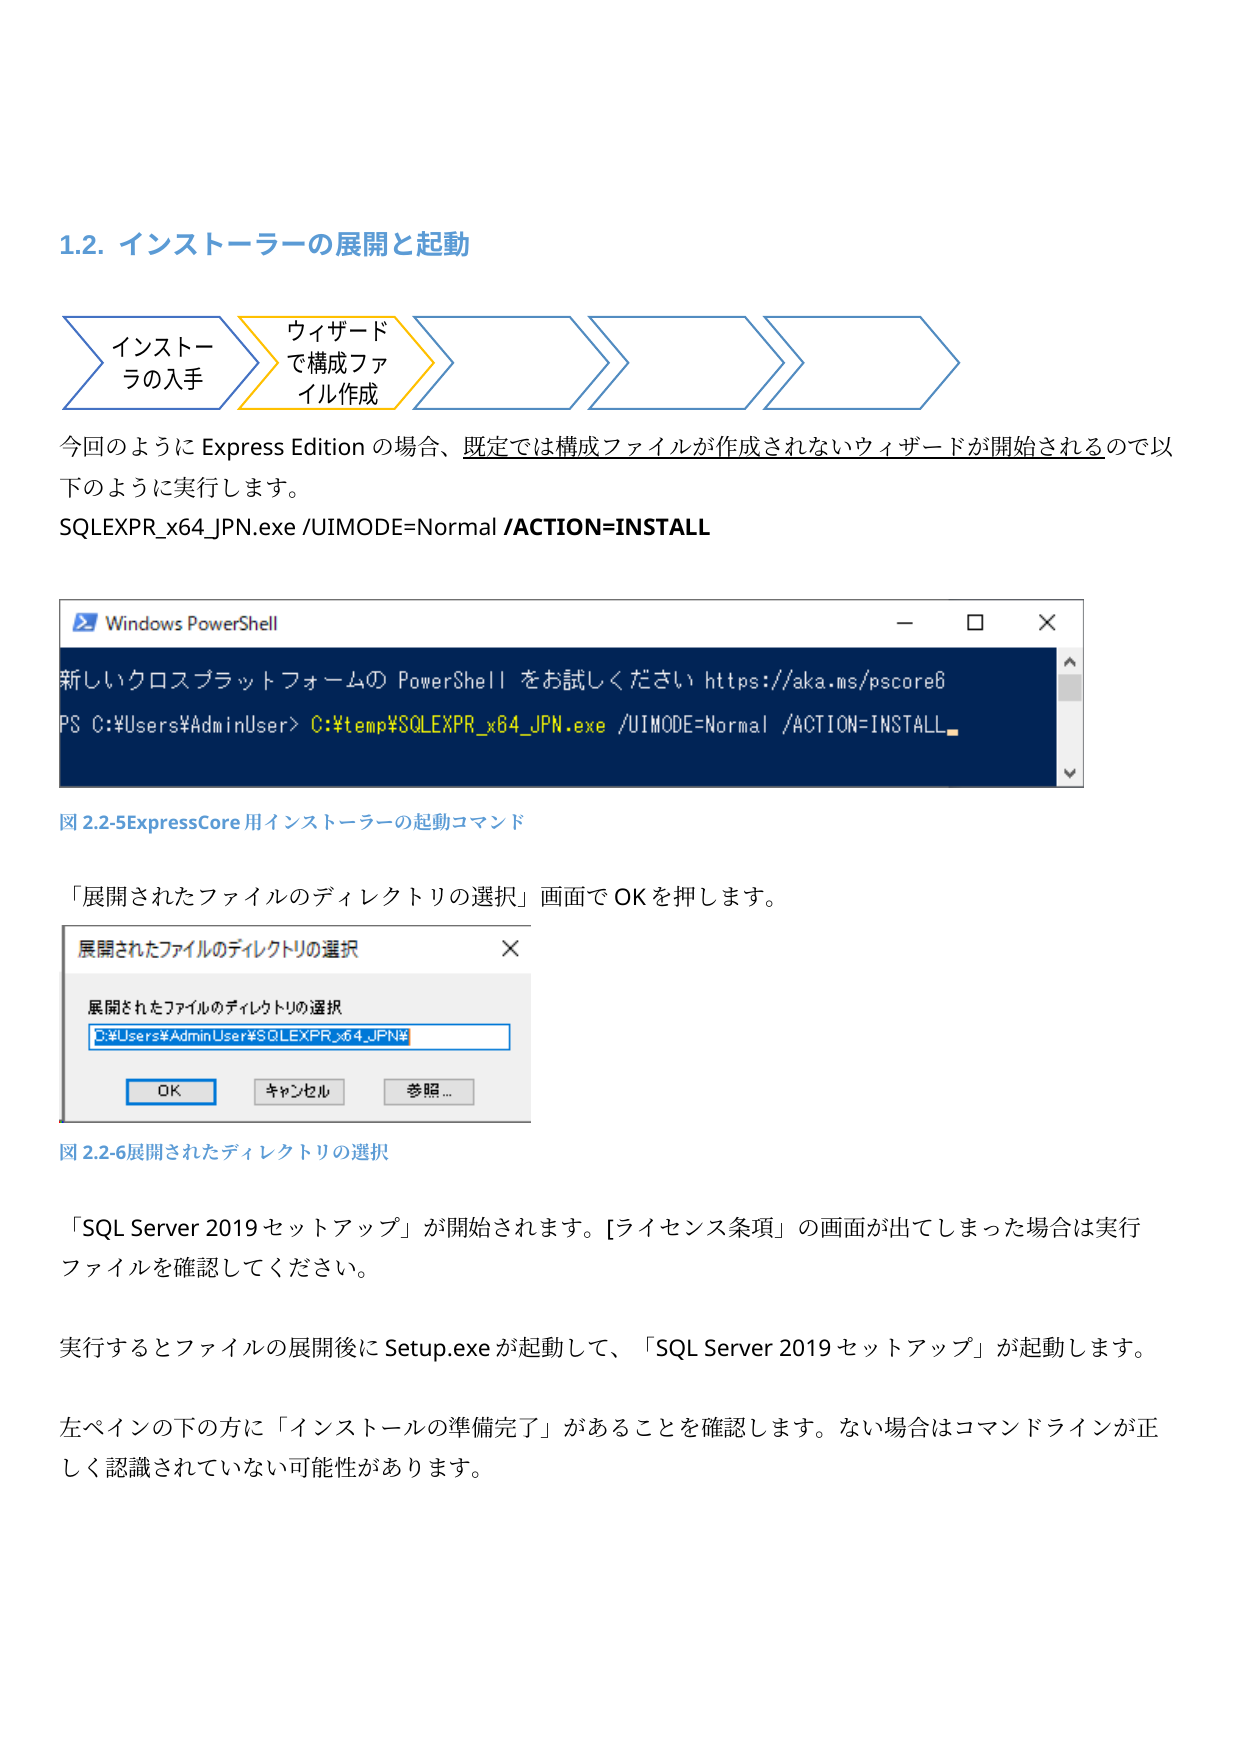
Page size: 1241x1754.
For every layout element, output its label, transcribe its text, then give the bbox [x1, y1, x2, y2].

picture [59, 599, 1084, 788]
text 実行するとファイルの展開後にSetup.exeが起動して、「SQL Server 2019セットアップ」が起動します。 [59, 1329, 1181, 1364]
text 左ペインの下の方に「インストールの準備完了」があることを確認します。ない場合はコマンドラインが正しく認識されていない可能性があります。 [59, 1408, 1181, 1484]
text 「SQL Server 2019セットアップ」が開始されます。[ライセンス条項」の画面が出てしまった場合は実行ファイルを確認してください。 [59, 1209, 1181, 1284]
text SQLEXPR_x64_JPN.exe /UIMODE=Normal /ACTION=INSTALL [59, 509, 1181, 544]
text 今回のようにExpress Edition の場合、既定では構成ファイルが作成されないウィザードが開始されるので以下のように実行します。 [59, 428, 1181, 504]
picture [59, 925, 531, 1123]
subtitle インストーラーの展開と起動 [59, 207, 1181, 277]
text 「展開されたファイルのディレクトリの選択」画面でOKを押します。 [59, 878, 1181, 913]
